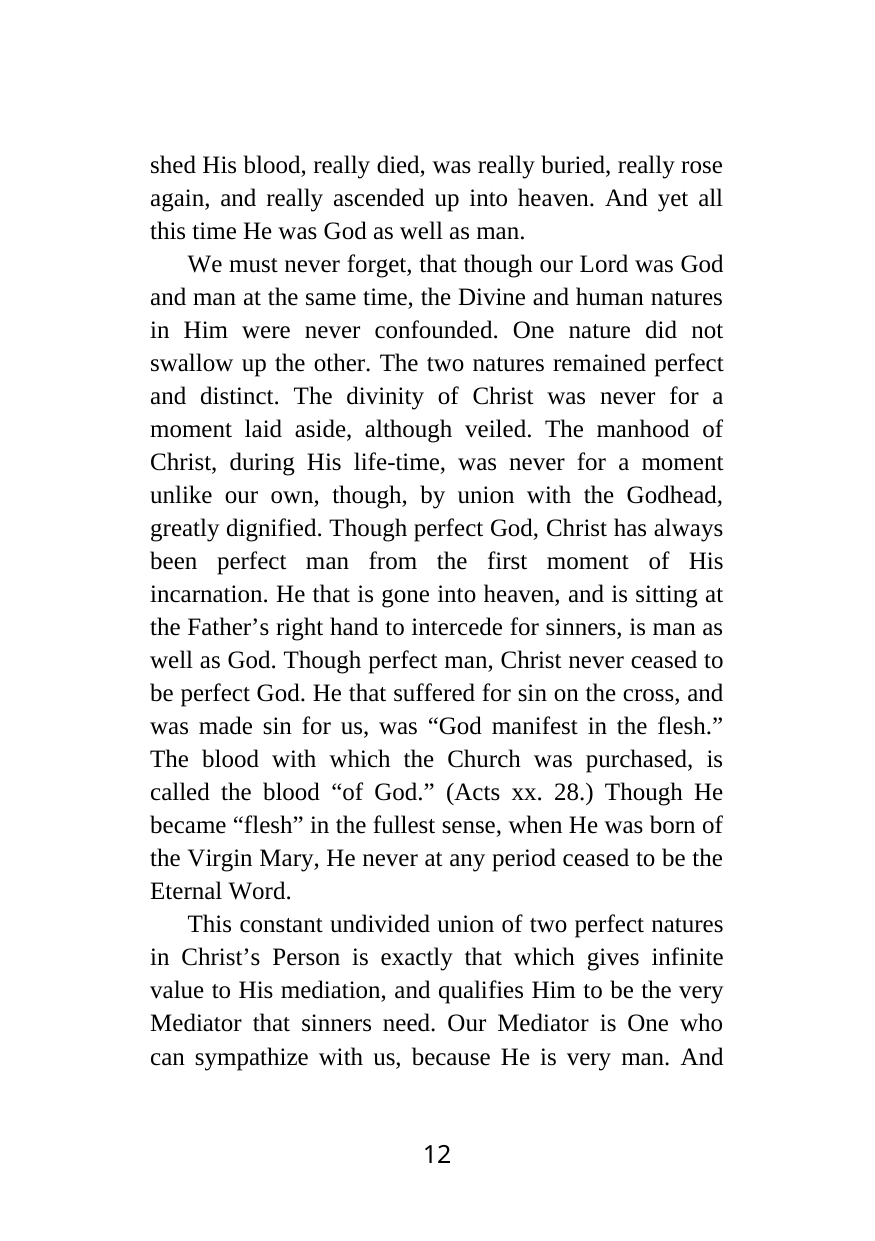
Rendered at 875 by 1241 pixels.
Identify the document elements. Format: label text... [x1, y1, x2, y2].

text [150, 150, 724, 245]
text We must never forget, that though our Lord was God and man at the same time, the Divine and human natures in Him were never confounded. One nature did not swallow up the other. The two natures remained perfect and distinct. The divinity of Christ was never for a moment laid aside, although veiled. The manhood of Christ, during His life-time, was never for a moment unlike our own, though, by union with the Godhead, greatly dignified. Though perfect God, Christ has always been perfect man from the first moment of His incarnation. He that is gone into heaven, and is sitting at the Father’s right hand to intercede for sinners, is man as well as God. Though perfect man, Christ never ceased to be perfect God. He that suffered for sin on the cross, and was made sin for us, was “God manifest in the flesh.” The blood with which the Church was purchased, is called the blood “of God.” (Acts xx. 28.) Though He became “flesh” in the fullest sense, when He was born of the Virgin Mary, He never at any period ceased to be the Eternal Word. [150, 249, 724, 905]
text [150, 909, 724, 1070]
